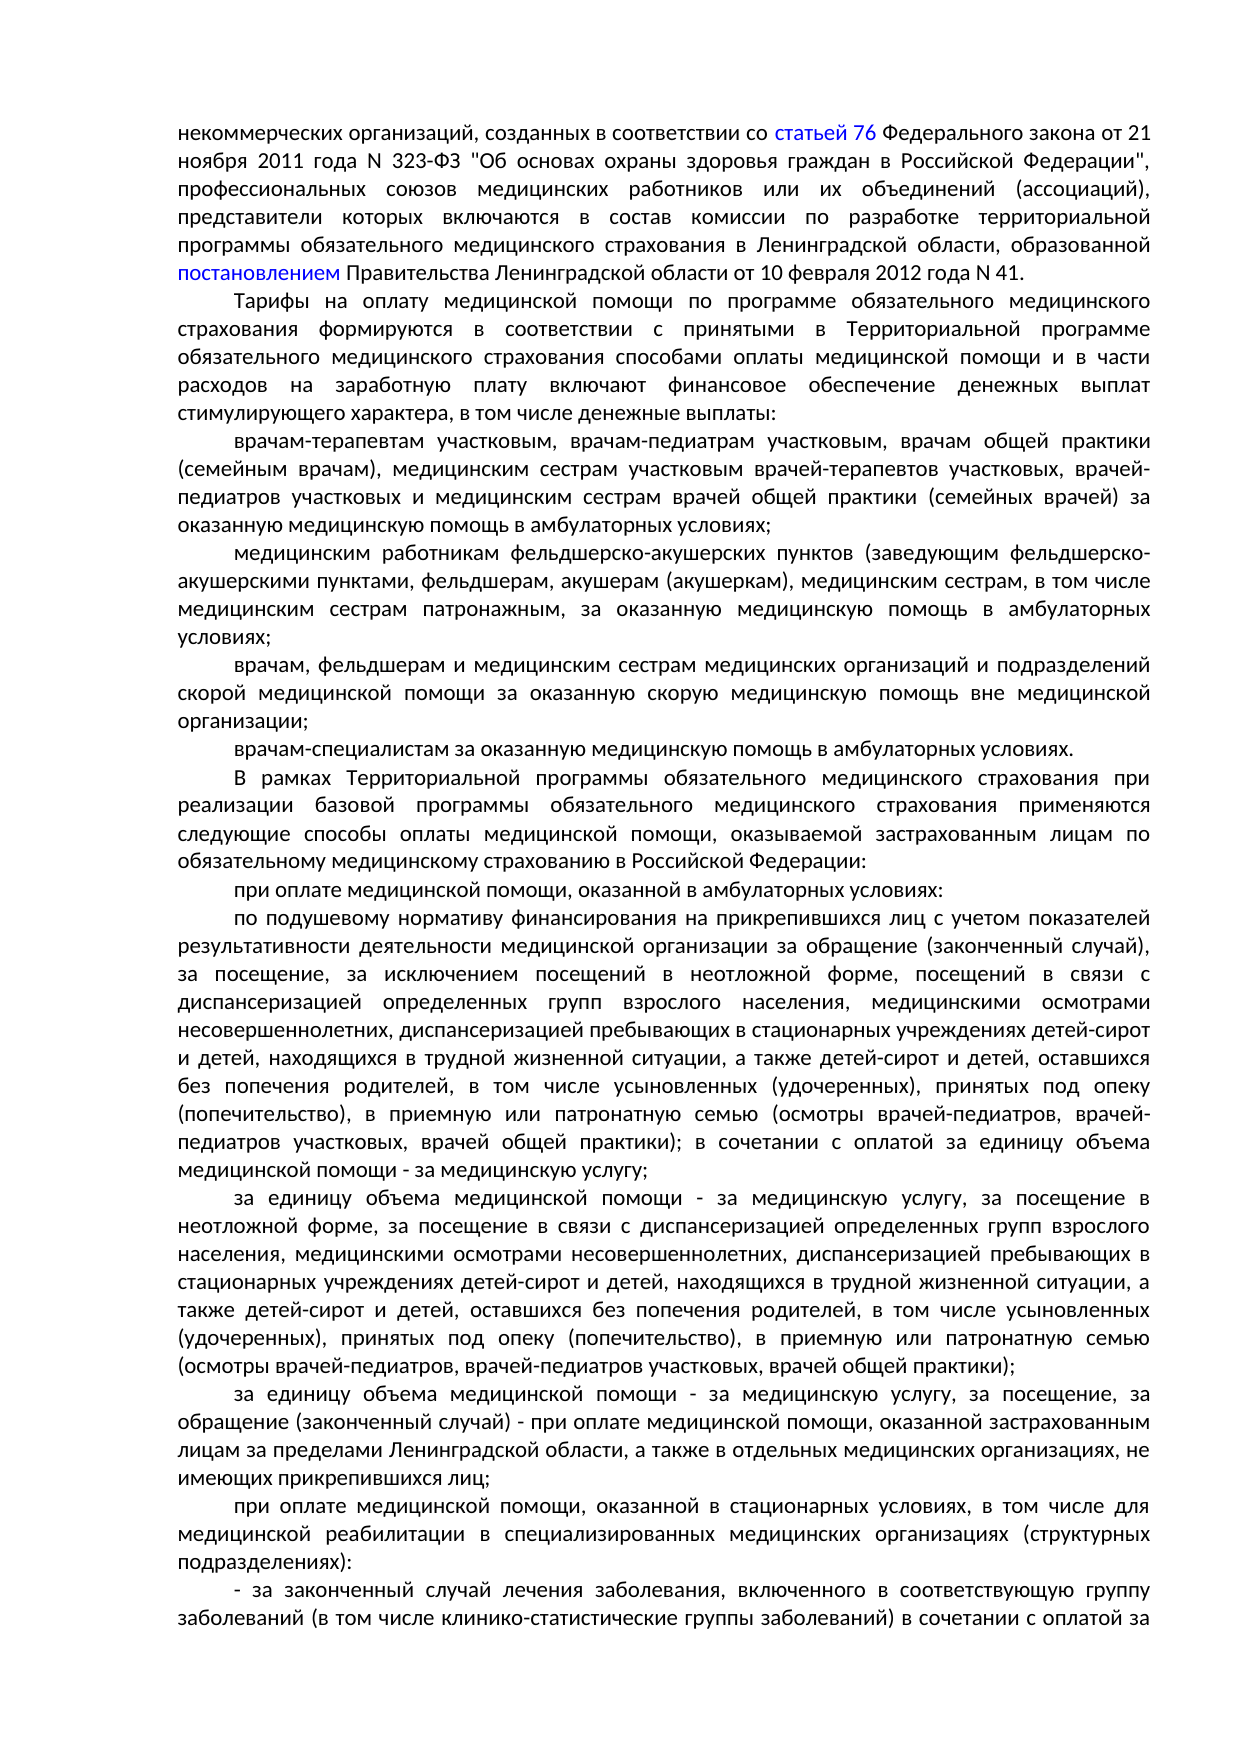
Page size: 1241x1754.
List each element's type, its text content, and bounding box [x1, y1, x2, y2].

text по подушевому нормативу финансирования на прикрепившихся лиц с учетом показателей результативности деятельности медицинской организации за обращение (законченный случай), за посещение, за исключением посещений в неотложной форме, посещений в связи с диспансеризацией определенных групп взрослого населения, медицинскими осмотрами несовершеннолетних, диспансеризацией пребывающих в стационарных учреждениях детей-сирот и детей, находящихся в трудной жизненной ситуации, а также детей-сирот и детей, оставшихся без попечения родителей, в том числе усыновленных (удочеренных), принятых под опеку (попечительство), в приемную или патронатную семью (осмотры врачей-педиатров, врачей-педиатров участковых, врачей общей практики); в сочетании с оплатой за единицу объема медицинской помощи - за медицинскую услугу; [177, 903, 1152, 1183]
text врачам-специалистам за оказанную медицинскую помощь в амбулаторных условиях. [177, 734, 1152, 763]
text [177, 1575, 1152, 1631]
text при оплате медицинской помощи, оказанной в амбулаторных условиях: [177, 875, 1152, 903]
text врачам, фельдшерам и медицинским сестрам медицинских организаций и подразделений скорой медицинской помощи за оказанную скорую медицинскую помощь вне медицинской организации; [177, 651, 1152, 734]
text за единицу объема медицинской помощи - за медицинскую услугу, за посещение в неотложной форме, за посещение в связи с диспансеризацией определенных групп взрослого населения, медицинскими осмотрами несовершеннолетних, диспансеризацией пребывающих в стационарных учреждениях детей-сирот и детей, находящихся в трудной жизненной ситуации, а также детей-сирот и детей, оставшихся без попечения родителей, в том числе усыновленных (удочеренных), принятых под опеку (попечительство), в приемную или патронатную семью (осмотры врачей-педиатров, врачей-педиатров участковых, врачей общей практики); [177, 1183, 1152, 1379]
text В рамках Территориальной программы обязательного медицинского страхования при реализации базовой программы обязательного медицинского страхования применяются следующие способы оплаты медицинской помощи, оказываемой застрахованным лицам по обязательному медицинскому страхованию в Российской Федерации: [177, 763, 1152, 875]
text медицинским работникам фельдшерско-акушерских пунктов (заведующим фельдшерско-акушерскими пунктами, фельдшерам, акушерам (акушеркам), медицинским сестрам, в том числе медицинским сестрам патронажным, за оказанную медицинскую помощь в амбулаторных условиях; [177, 538, 1152, 651]
text Тарифы на оплату медицинской помощи по программе обязательного медицинского страхования формируются в соответствии с принятыми в Территориальной программе обязательного медицинского страхования способами оплаты медицинской помощи и в части расходов на заработную плату включают финансовое обеспечение денежных выплат стимулирующего характера, в том числе денежные выплаты: [177, 286, 1152, 426]
text за единицу объема медицинской помощи - за медицинскую услугу, за посещение, за обращение (законченный случай) - при оплате медицинской помощи, оказанной застрахованным лицам за пределами Ленинградской области, а также в отдельных медицинских организациях, не имеющих прикрепившихся лиц; [177, 1379, 1152, 1491]
text при оплате медицинской помощи, оказанной в стационарных условиях, в том числе для медицинской реабилитации в специализированных медицинских организациях (структурных подразделениях): [177, 1491, 1152, 1575]
text врачам-терапевтам участковым, врачам-педиатрам участковым, врачам общей практики (семейным врачам), медицинским сестрам участковым врачей-терапевтов участковых, врачей-педиатров участковых и медицинским сестрам врачей общей практики (семейных врачей) за оказанную медицинскую помощь в амбулаторных условиях; [177, 426, 1152, 538]
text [177, 118, 1152, 286]
